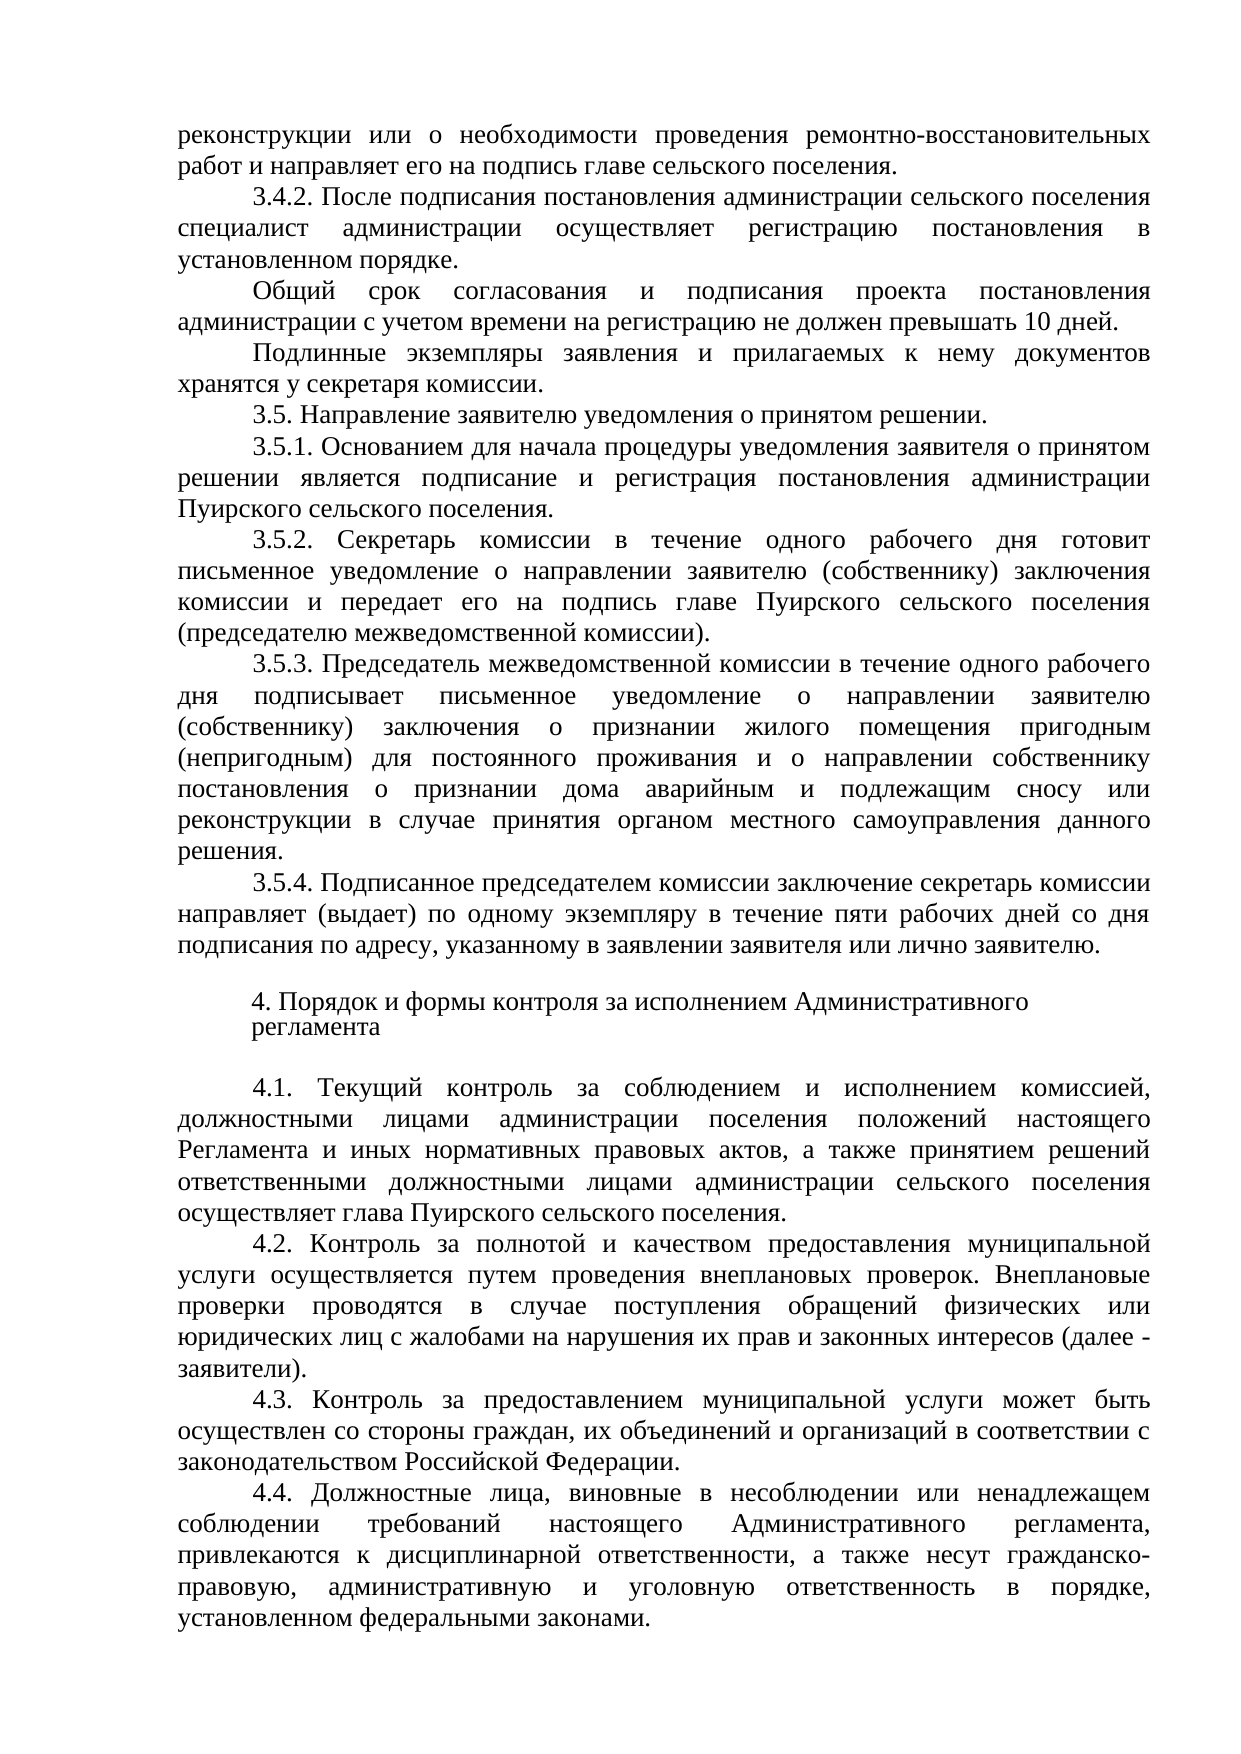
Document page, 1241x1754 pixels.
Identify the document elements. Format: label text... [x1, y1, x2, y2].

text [177, 118, 1152, 180]
text 3.5.2. Секретарь комиссии в течение одного рабочего дня готовит письменное уведомление о направлении заявителю (собственнику) заключения комиссии и передает его на подпись главе Пуирского сельского поселения (председателю межведомственной комиссии). [177, 523, 1152, 648]
text 4.2. Контроль за полнотой и качеством предоставления муниципальной услуги осуществляется путем проведения внеплановых проверок. Внеплановые проверки проводятся в случае поступления обращений физических или юридических лиц с жалобами на нарушения их прав и законных интересов (далее - заявители). [177, 1227, 1152, 1383]
text Общий срок согласования и подписания проекта постановления администрации с учетом времени на регистрацию не должен превышать 10 дней. [177, 274, 1152, 336]
text 4. Порядок и формы контроля за исполнением Административного [177, 990, 1152, 1015]
text 3.5.1. Основанием для начала процедуры уведомления заявителя о принятом решении является подписание и регистрация постановления администрации Пуирского сельского поселения. [177, 429, 1152, 523]
text 4.4. Должностные лица, виновные в несоблюдении или ненадлежащем соблюдении требований настоящего Административного регламента, привлекаются к дисциплинарной ответственности, а также несут гражданско-правовую, административную и уголовную ответственность в порядке, установленном федеральными законами. [177, 1476, 1152, 1632]
text 3.5.3. Председатель межведомственной комиссии в течение одного рабочего дня подписывает письменное уведомление о направлении заявителю (собственнику) заключения о признании жилого помещения пригодным (непригодным) для постоянного проживания и о направлении собственнику постановления о признании дома аварийным и подлежащим сносу или реконструкции в случае принятия органом местного самоуправления данного решения. [177, 648, 1152, 866]
text 4.3. Контроль за предоставлением муниципальной услуги может быть осуществлен со стороны граждан, их объединений и организаций в соответствии с законодательством Российской Федерации. [177, 1383, 1152, 1476]
text Подлинные экземпляры заявления и прилагаемых к нему документов хранятся у секретаря комиссии. [177, 336, 1152, 398]
text 3.5.4. Подписанное председателем комиссии заключение секретарь комиссии направляет (выдает) по одному экземпляру в течение пяти рабочих дней со дня подписания по адресу, указанному в заявлении заявителя или лично заявителю. [177, 866, 1152, 959]
text регламента [177, 1015, 1152, 1040]
text 3.4.2. После подписания постановления администрации сельского поселения специалист администрации осуществляет регистрацию постановления в установленном порядке. [177, 180, 1152, 274]
text 3.5. Направление заявителю уведомления о принятом решении. [177, 398, 1152, 429]
text 4.1. Текущий контроль за соблюдением и исполнением комиссией, должностными лицами администрации поселения положений настоящего Регламента и иных нормативных правовых актов, а также принятием решений ответственными должностными лицами администрации сельского поселения осуществляет глава Пуирского сельского поселения. [177, 1071, 1152, 1227]
